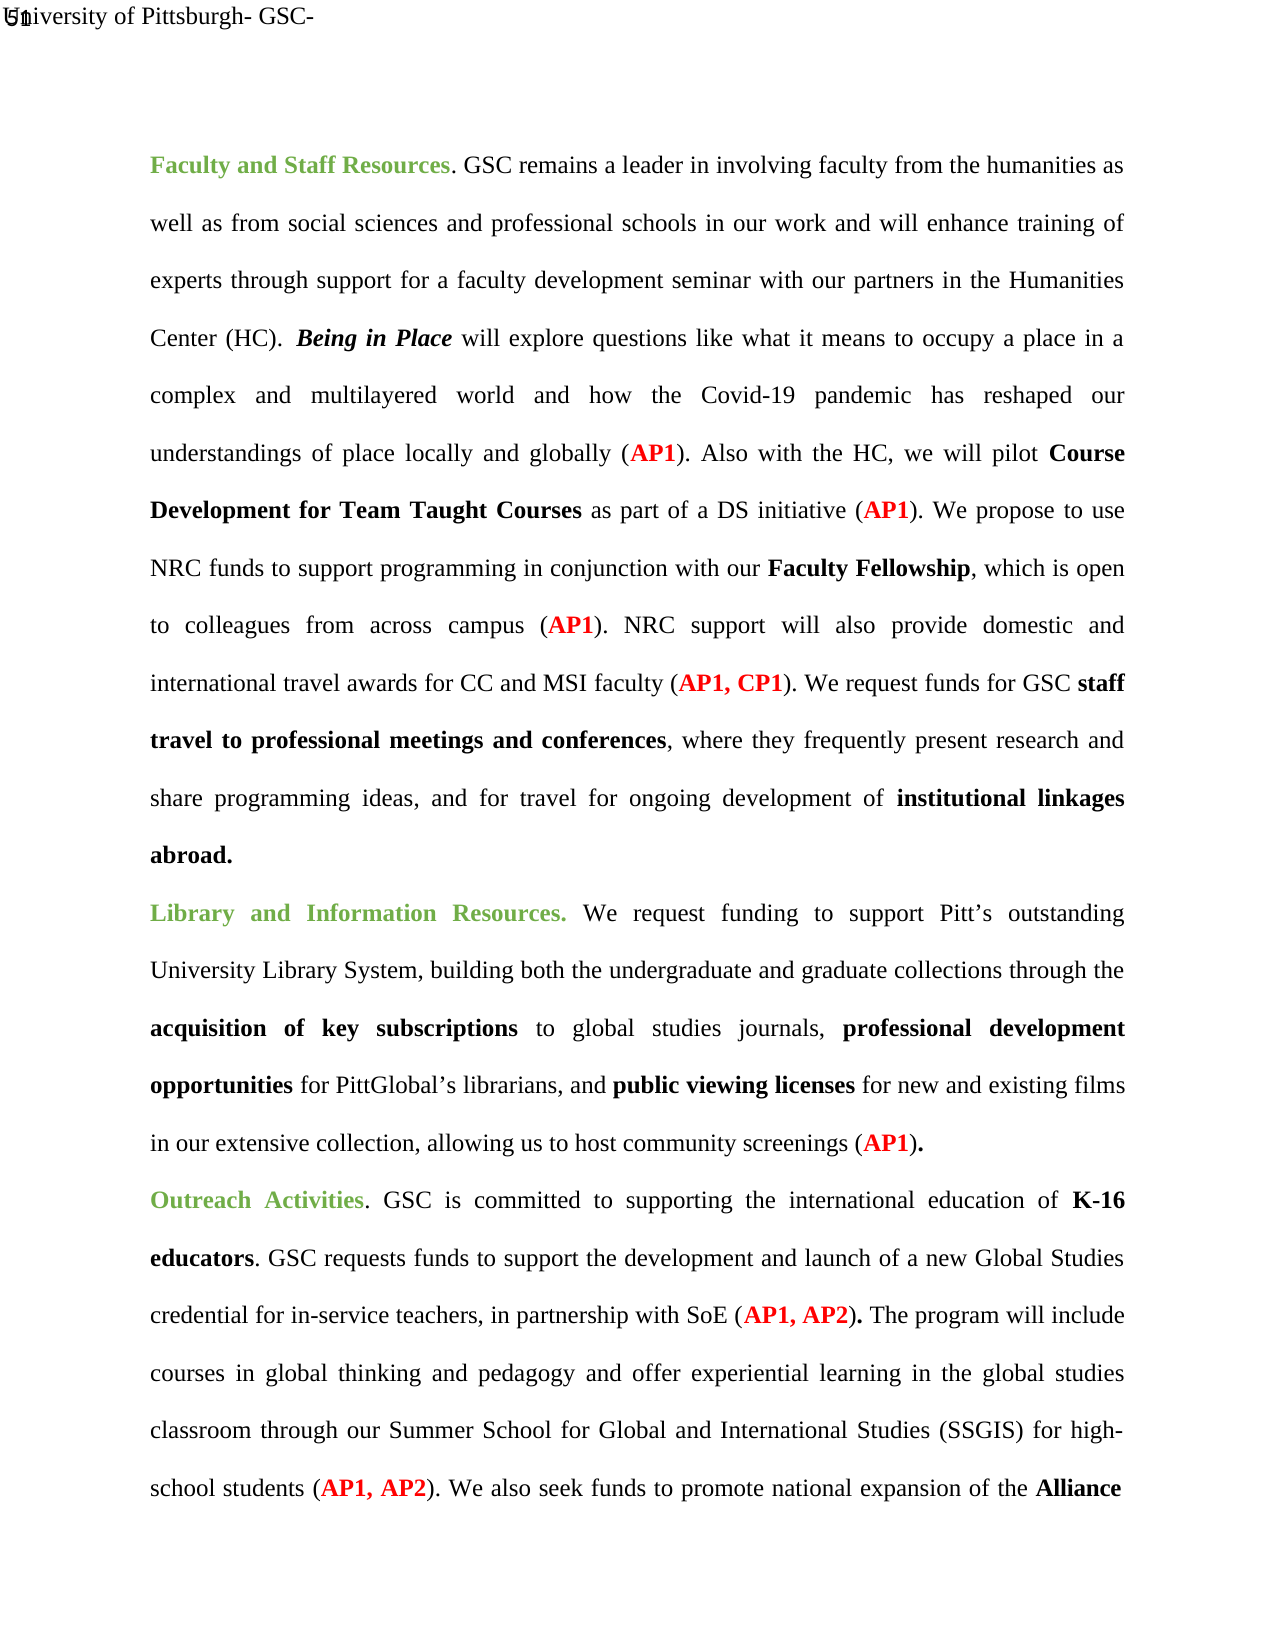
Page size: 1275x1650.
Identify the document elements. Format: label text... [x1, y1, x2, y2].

text Outreach Activities. GSC is committed to supporting the international education of K-16 educators. GSC requests funds to support the development and launch of a new Global Studies credential for in-service teachers, in partnership with SoE (AP1, AP2). The program will include courses in global thinking and pedagogy and offer experiential learning in the global studies classroom through our Summer School for Global and International Studies (SSGIS) for high- school students (AP1, AP2). We also seek funds to promote national expansion of the Alliance [150, 1185, 1125, 1501]
text Faculty and Staff Resources. GSC remains a leader in involving faculty from the humanities as well as from social sciences and professional schools in our work and will enhance training of experts through support for a faculty development seminar with our partners in the Humanities Center (HC). Being in Place will explore questions like what it means to occupy a place in a complex and multilayered world and how the Covid-19 pandemic has reshaped our understandings of place locally and globally (AP1). Also with the HC, we will pilot Course Development for Team Taught Courses as part of a DS initiative (AP1). We propose to use NRC funds to support programming in conjunction with our Faculty Fellowship, which is open to colleagues from across campus (AP1). NRC support will also provide domestic and international travel awards for CC and MSI faculty (AP1, CP1). We request funds for GSC staff travel to professional meetings and conferences, where they frequently present research and share programming ideas, and for travel for ongoing development of institutional linkages abroad. [150, 150, 1125, 869]
text Library and Information Resources. We request funding to support Pitt’s outstanding University Library System, building both the undergraduate and graduate collections through the acquisition of key subscriptions to global studies journals, professional development opportunities for PittGlobal’s librarians, and public viewing licenses for new and existing films in our extensive collection, allowing us to host community screenings (AP1). [150, 898, 1125, 1156]
